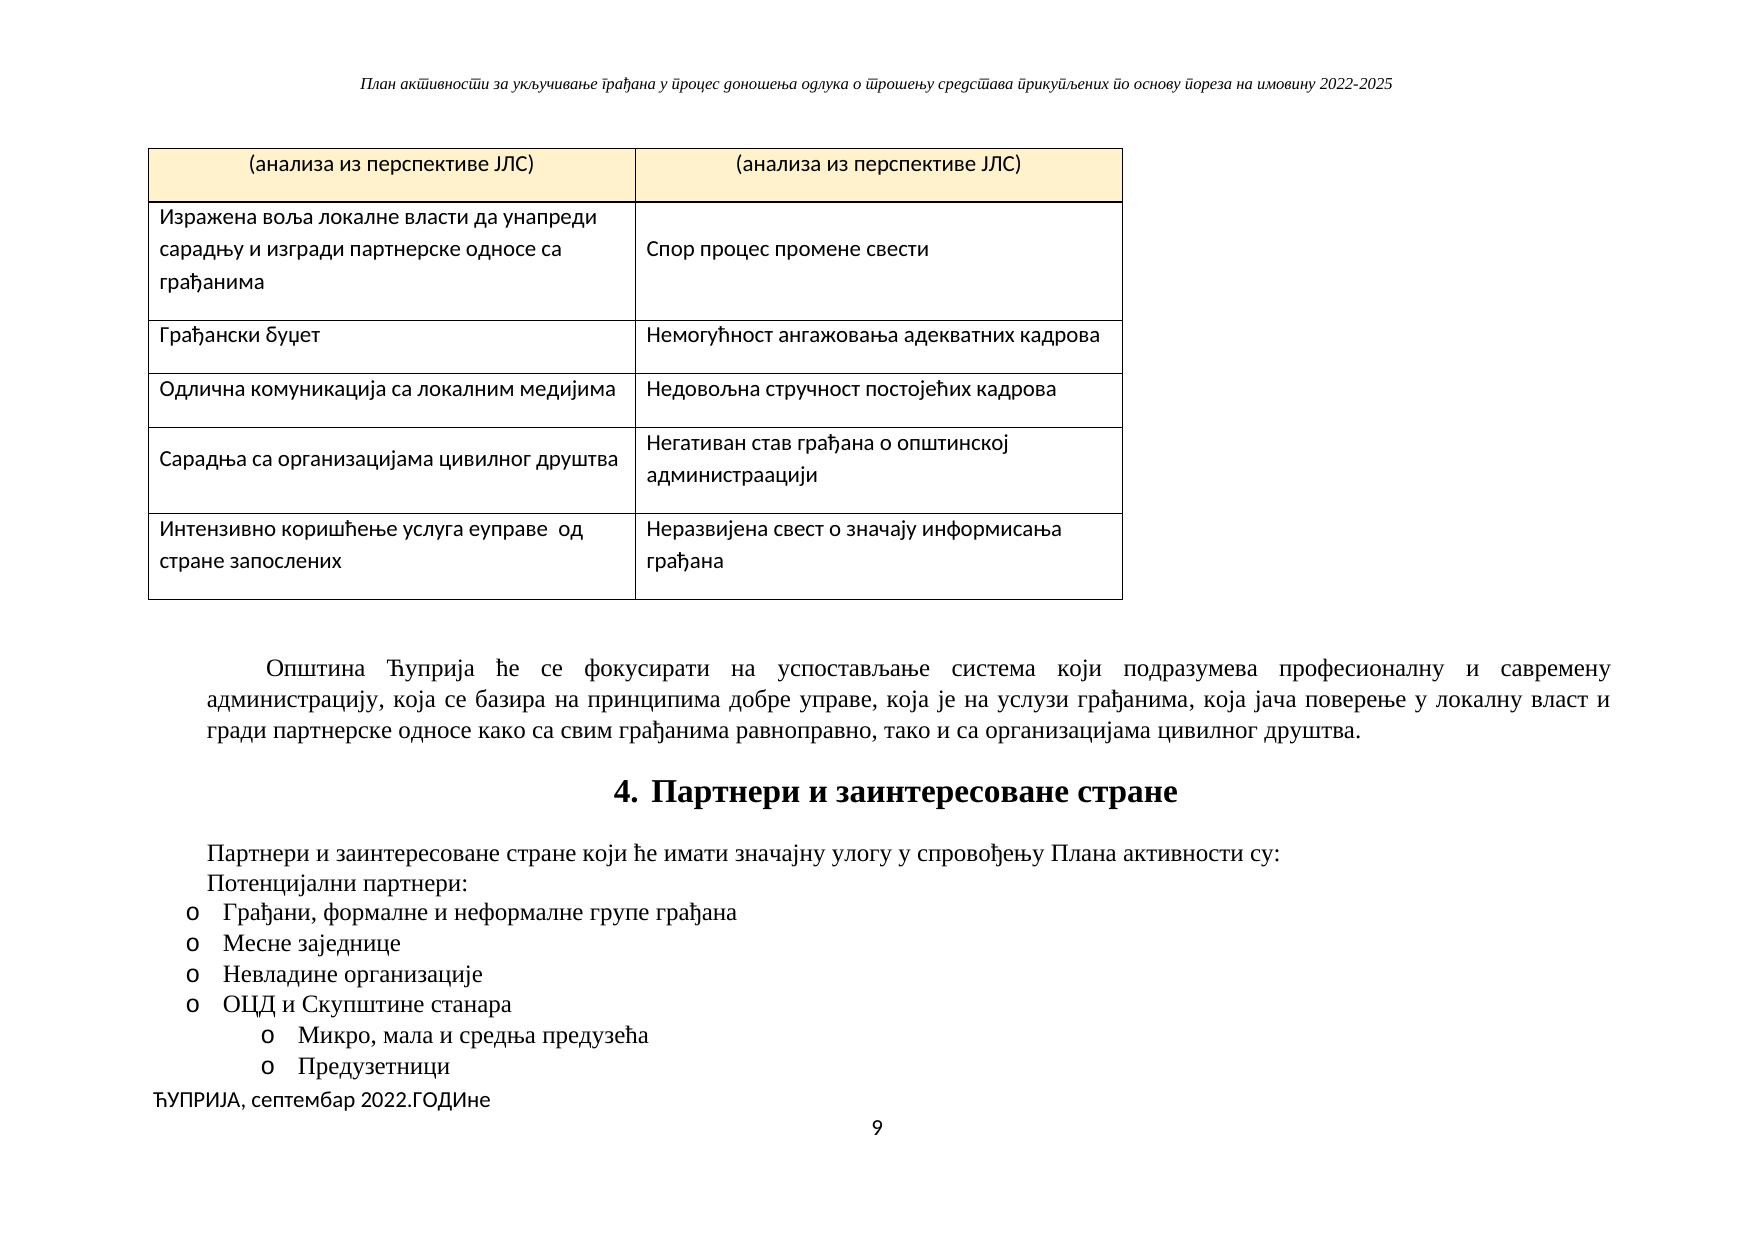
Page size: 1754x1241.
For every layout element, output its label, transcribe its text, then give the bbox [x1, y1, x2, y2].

text Општина Ћуприја ће се фокусирати на успостављање система који подразумева професионалну и савремену администрацију, која се базира на принципима добре управе, која је на услузи грађанима, која јача поверење у локалну власт и гради партнерске односе како са свим грађанима равноправно, тако и са организацијама цивилног друштва. [207, 653, 1611, 744]
table_cell (анализа из перспективе ЈЛС) [636, 149, 1122, 201]
text Потенцијални партнери: [148, 868, 1611, 897]
table_cell Интензивно коришћење услуга еуправе од стране запослених [149, 514, 635, 599]
table_cell Спор процес промене свести [636, 203, 1122, 319]
table_cell Сарадња са организацијама цивилног друштва [149, 428, 635, 513]
table_cell Изражена воља локалне власти да унапреди сарадњу и изгради партнерске односе са грађанима [149, 203, 635, 319]
list Микро, мала и средња предузећа [260, 1020, 1611, 1051]
table_cell (анализа из перспективе ЈЛС) [149, 149, 635, 201]
table_cell Негативан став грађана о општинској администраацији [636, 428, 1122, 513]
text Партнери и заинтересоване стране који ће имати значајну улогу у спровођењу Плана активности су: [148, 838, 1611, 867]
list Предузетници [260, 1051, 1611, 1082]
list Невладине организације [185, 959, 1611, 989]
subtitle Партнери и заинтересоване стране [185, 771, 1606, 809]
list ОЦД и Скупштине станара [185, 989, 1611, 1020]
table_cell Недовољна стручност постојећих кадрова [636, 374, 1122, 427]
table_cell Грађански буџет [149, 321, 635, 373]
list Месне заједнице [185, 928, 1611, 959]
table_cell Немогућност ангажовања адекватних кадрова [636, 321, 1122, 373]
table_cell Неразвијена свест о значају информисања грађана [636, 514, 1122, 599]
list Грађани, формалне и неформалне групе грађана [185, 897, 1611, 928]
table_cell Одлична комуникација са локалним медијима [149, 374, 635, 427]
